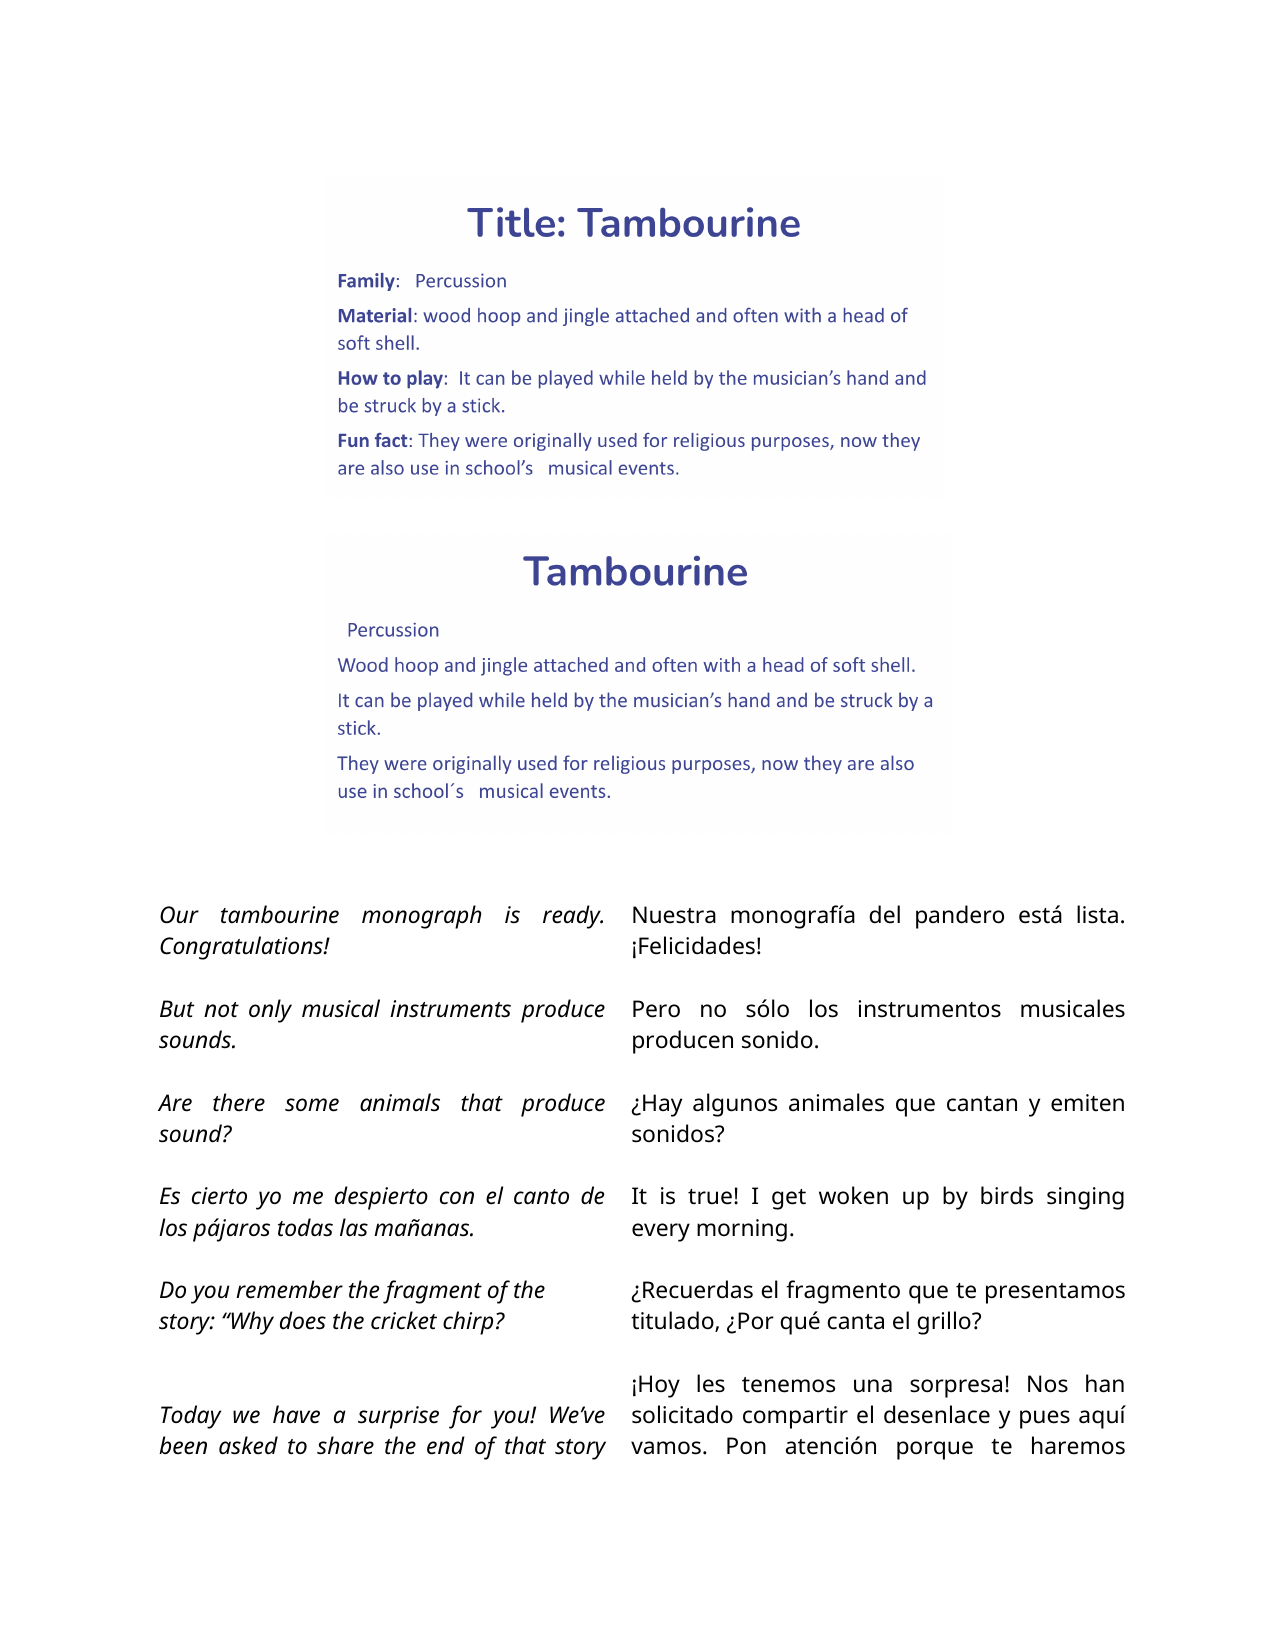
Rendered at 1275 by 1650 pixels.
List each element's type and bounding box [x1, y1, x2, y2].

table_header [148, 899, 620, 1462]
picture [323, 531, 952, 837]
picture [325, 177, 951, 501]
table_header [620, 899, 1138, 1462]
